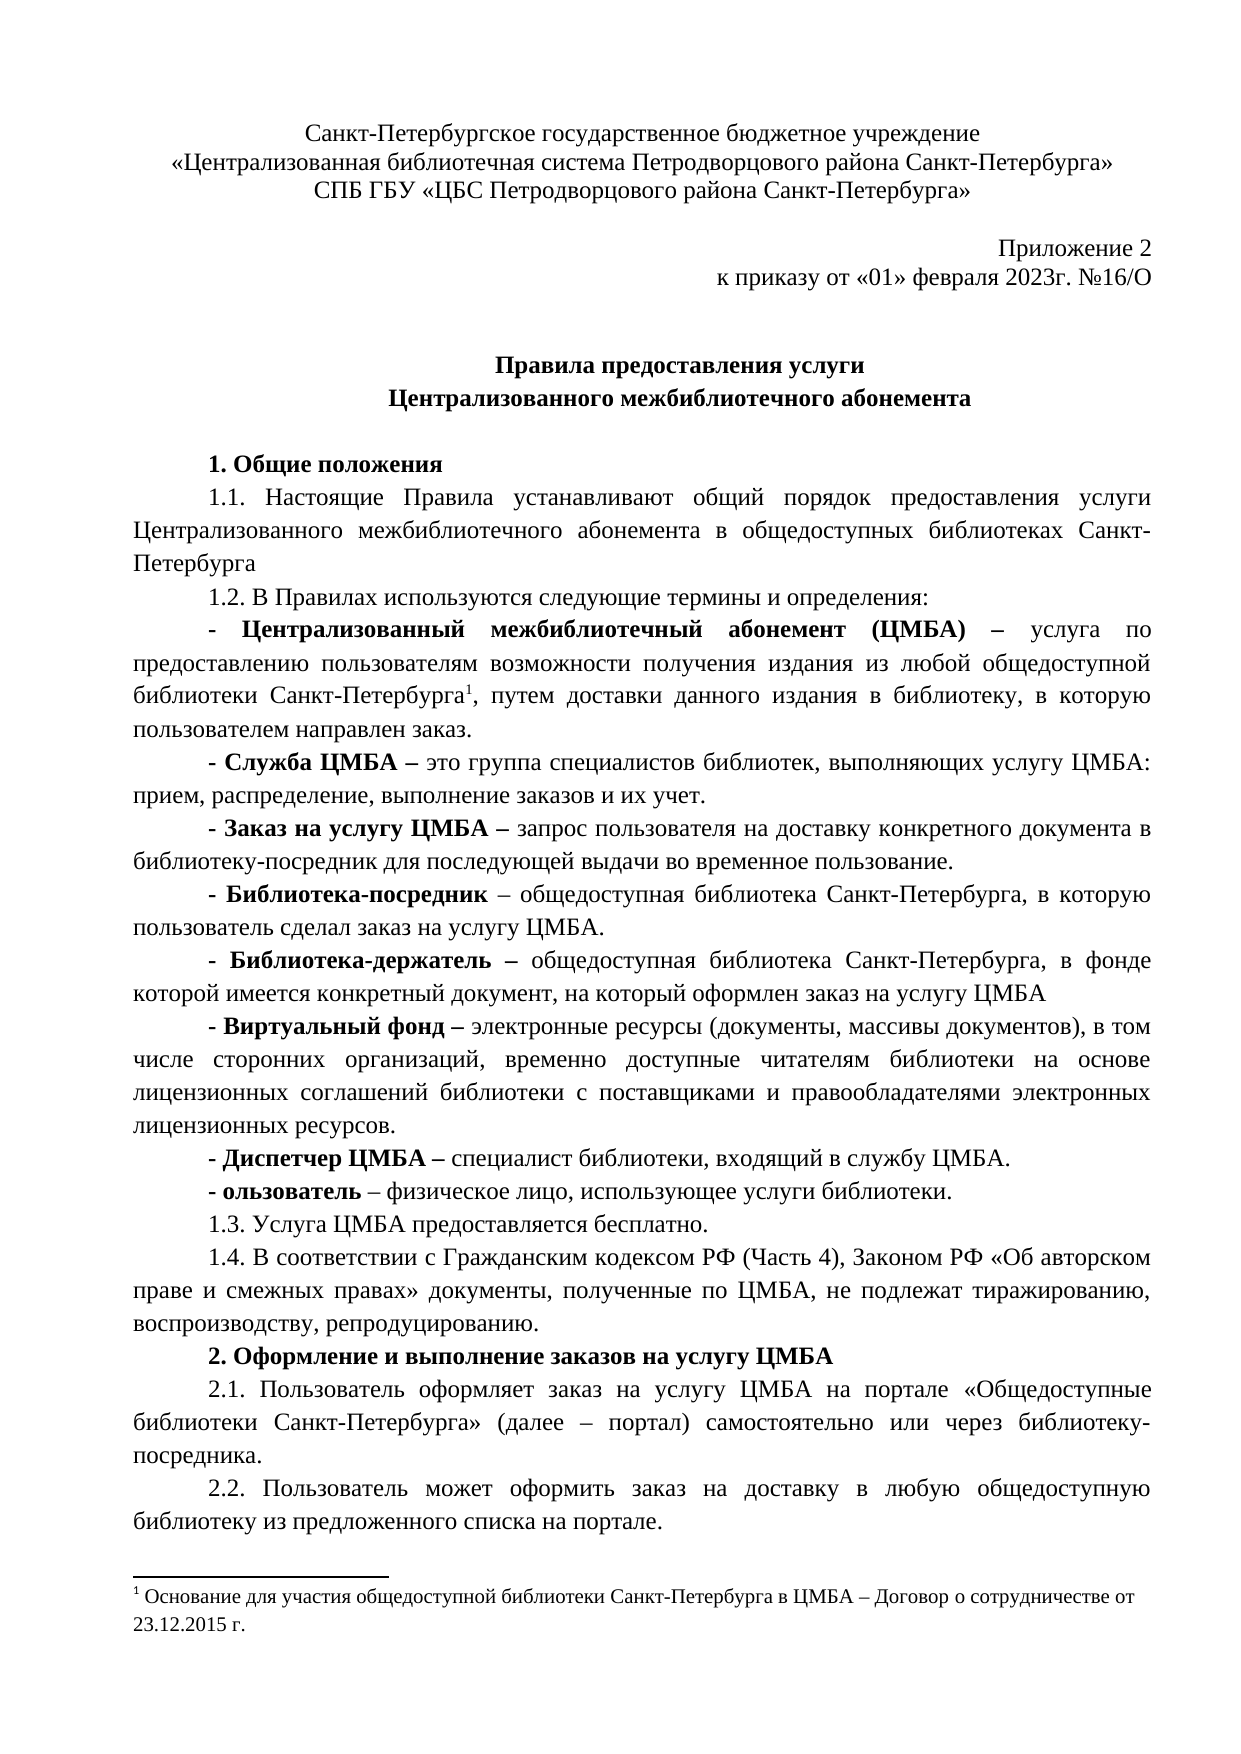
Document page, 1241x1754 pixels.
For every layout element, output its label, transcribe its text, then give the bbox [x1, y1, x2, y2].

text - Библиотека-посредник – общедоступная библиотека Санкт-Петербурга, в которую пользователь сделал заказ на услугу ЦМБА. [133, 879, 1152, 941]
text - Заказ на услугу ЦМБА – запрос пользователя на доставку конкретного документа в библиотеку-посредник для последующей выдачи во временное пользование. [133, 813, 1152, 874]
text Правила предоставления услуги [133, 350, 1152, 379]
text - ользователь – физическое лицо, использующее услуги библиотеки. [133, 1176, 1152, 1205]
text 2. Оформление и выполнение заказов на услугу ЦМБА [133, 1341, 1152, 1370]
text 1.3. Услуга ЦМБА предоставляется бесплатно. [133, 1209, 1152, 1238]
text - Служба ЦМБА – это группа специалистов библиотек, выполняющих услугу ЦМБА: прием, распределение, выполнение заказов и их учет. [133, 747, 1152, 808]
text - Библиотека-держатель – общедоступная библиотека Санкт-Петербурга, в фонде которой имеется конкретный документ, на который оформлен заказ на услугу ЦМБА [133, 945, 1152, 1007]
text - Виртуальный фонд – электронные ресурсы (документы, массивы документов), в том числе сторонних организаций, временно доступные читателям библиотеки на основе лицензионных соглашений библиотеки с поставщиками и правообладателями электронных лицензионных ресурсов. [133, 1011, 1152, 1139]
text 1.2. В Правилах используются следующие термины и определения: [133, 582, 1152, 610]
text - Централизованный межбиблиотечный абонемент (ЦМБА) – услуга по предоставлению пользователям возможности получения издания из любой общедоступной библиотеки Санкт-Петербурга, путем доставки данного издания в библиотеку, в которую пользователем направлен заказ. [133, 614, 1152, 742]
text СПБ ГБУ «ЦБС Петродворцового района Санкт-Петербурга» [133, 176, 1152, 204]
text 1. Общие положения [133, 449, 1152, 478]
text «Централизованная библиотечная система Петродворцового района Санкт-Петербурга» [133, 147, 1152, 176]
text Приложение 2 [133, 233, 1152, 262]
text Санкт-Петербургское государственное бюджетное учреждение [133, 118, 1152, 147]
text 2.1. Пользователь оформляет заказ на услугу ЦМБА на портале «Общедоступные библиотеки Санкт-Петербурга» (далее – портал) самостоятельно или через библиотеку-посредника. [133, 1374, 1152, 1469]
text к приказу от «01» февраля 2023г. №16/О [133, 262, 1152, 291]
text 2.2. Пользователь может оформить заказ на доставку в любую общедоступную библиотеку из предложенного списка на портале. [133, 1473, 1152, 1535]
text - Диспетчер ЦМБА – специалист библиотеки, входящий в службу ЦМБА. [133, 1143, 1152, 1172]
text Централизованного межбиблиотечного абонемента [133, 383, 1152, 412]
text 1.1. Настоящие Правила устанавливают общий порядок предоставления услуги Централизованного межбиблиотечного абонемента в общедоступных библиотеках Санкт-Петербурга [133, 482, 1152, 577]
text 1.4. В соответствии с Гражданским кодексом РФ (Часть 4), Законом РФ «Об авторском праве и смежных правах» документы, полученные по ЦМБА, не подлежат тиражированию, воспроизводству, репродуцированию. [133, 1242, 1152, 1337]
